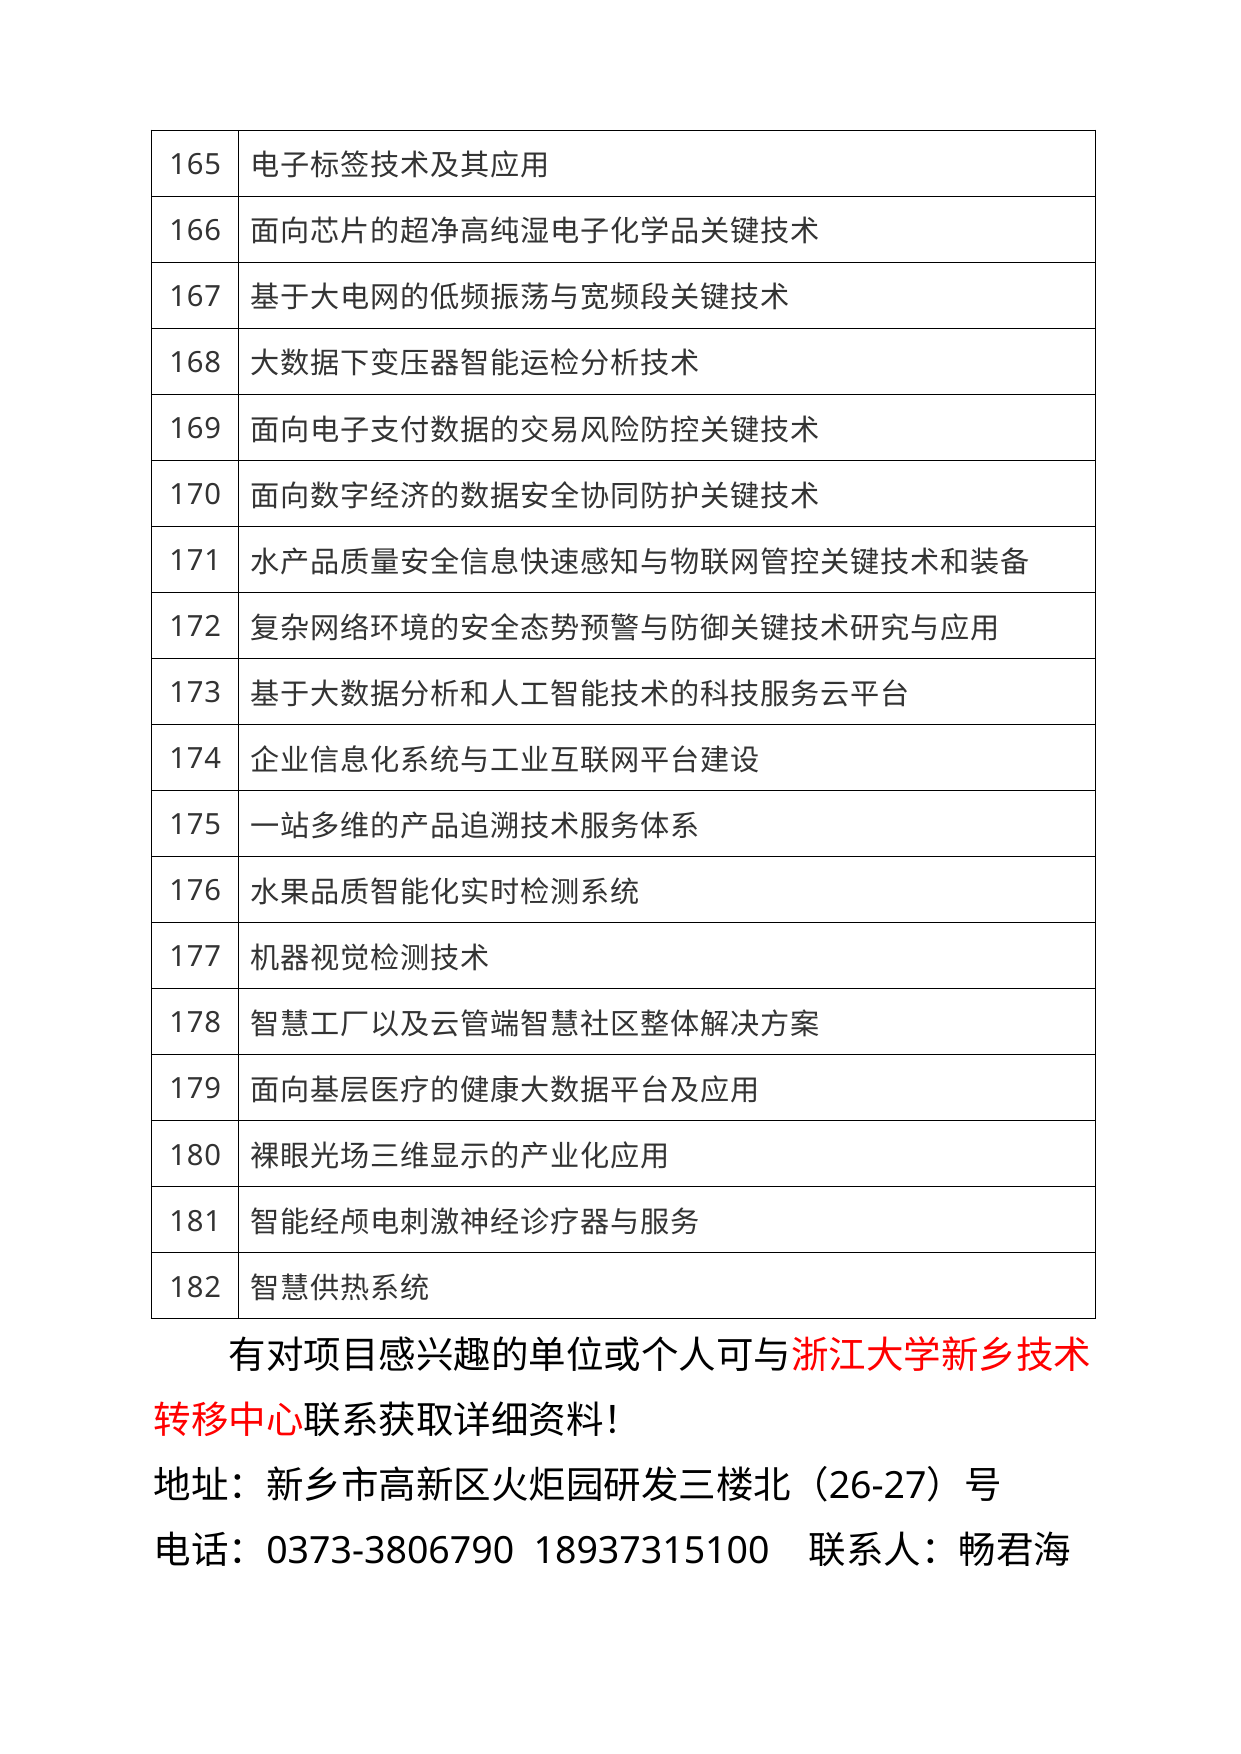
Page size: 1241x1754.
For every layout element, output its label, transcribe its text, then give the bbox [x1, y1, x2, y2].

text 有对项目感兴趣的单位或个人可与浙江大学新乡技术转移中心联系获取详细资料！ [153, 1319, 1092, 1449]
text 电话：0373-3806790 18937315100 联系人：畅君海 [153, 1514, 1092, 1579]
text 地址：新乡市高新区火炬园研发三楼北（26-27）号 [153, 1449, 1092, 1514]
